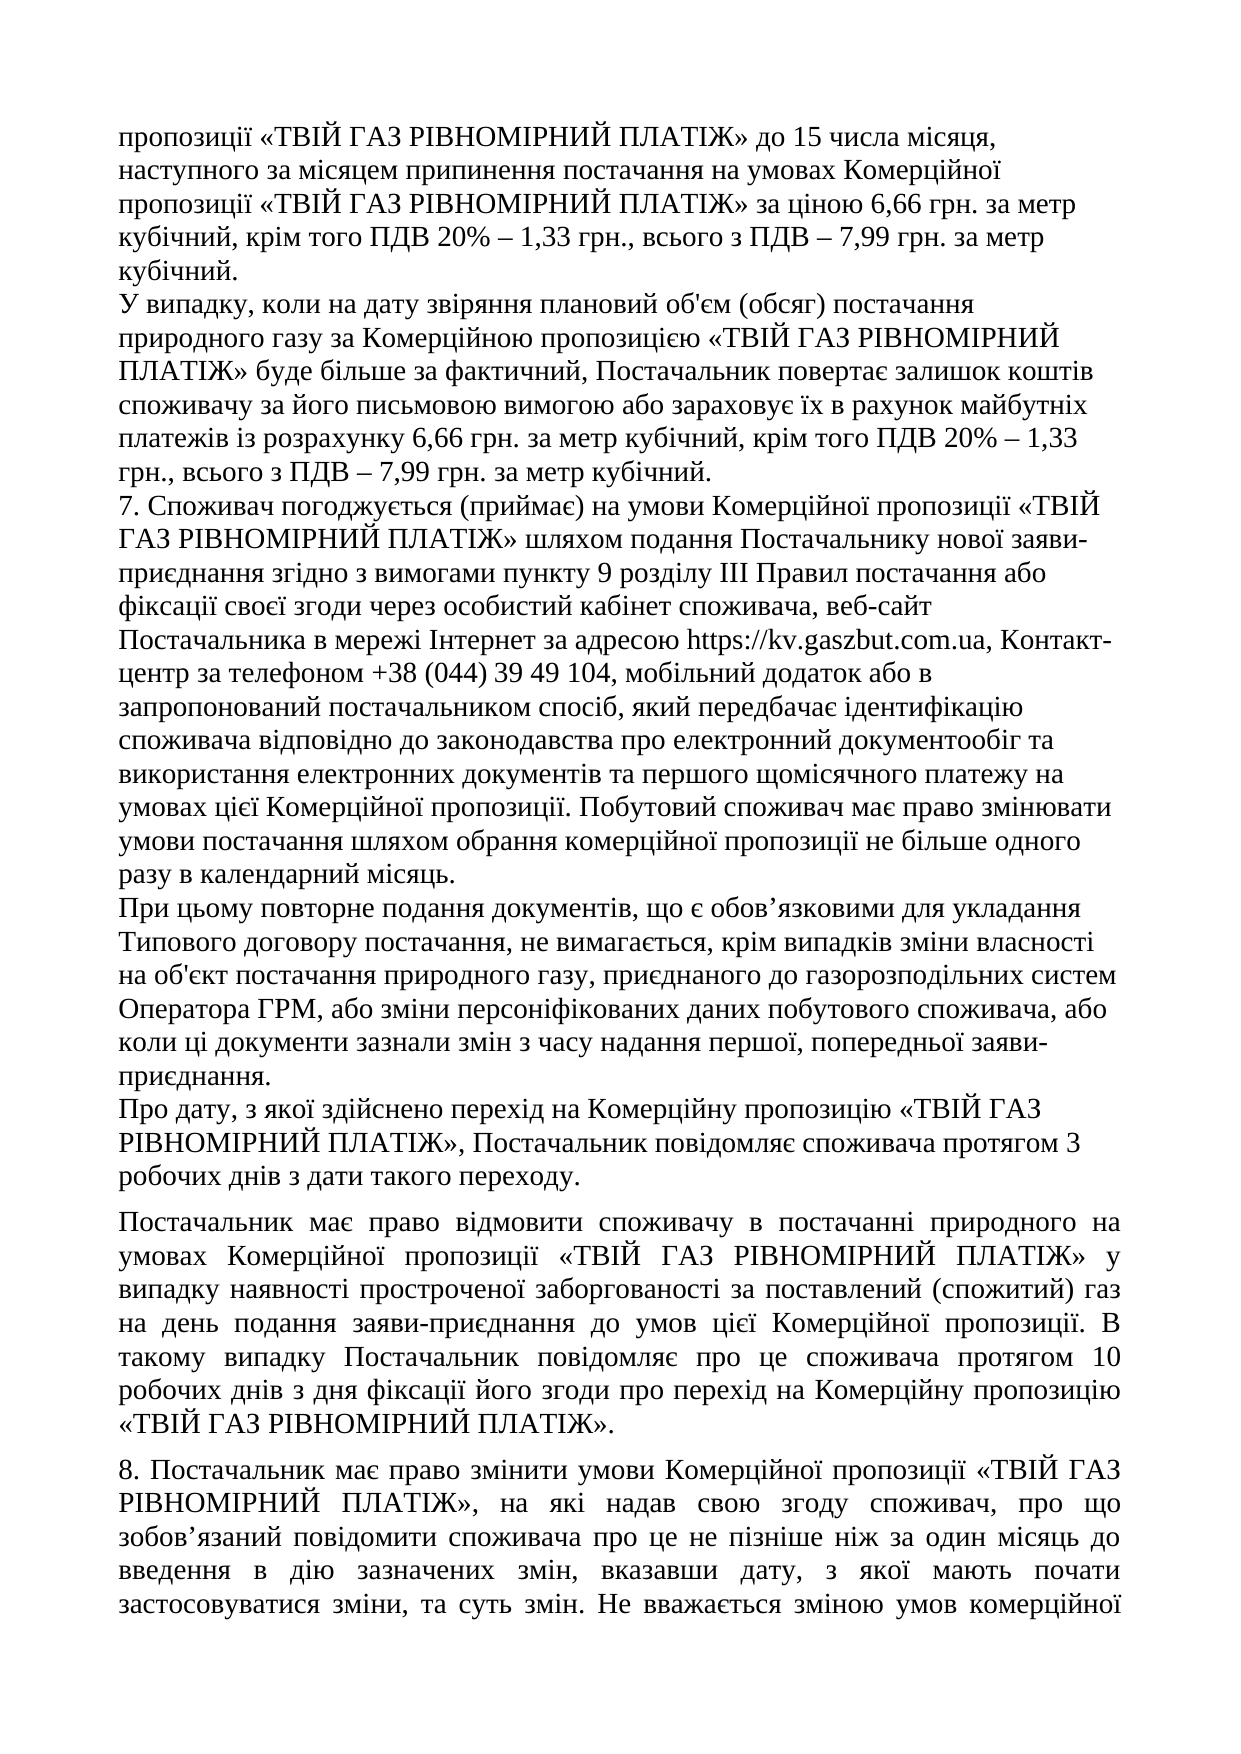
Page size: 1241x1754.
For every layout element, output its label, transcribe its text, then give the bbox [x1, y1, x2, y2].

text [118, 1452, 1122, 1619]
text Постачальник має право відмовити споживачу в постачанні природного на умовах Комерційної пропозиції «ТВІЙ ГАЗ РІВНОМІРНИЙ ПЛАТІЖ» у випадку наявності простроченої заборгованості за поставлений (спожитий) газ на день подання заяви-приєднання до умов цієї Комерційної пропозиції. В такому випадку Постачальник повідомляє про це споживача протягом 10 робочих днів з дня фіксації його згоди про перехід на Комерційну пропозицію «ТВІЙ ГАЗ РІВНОМІРНИЙ ПЛАТІЖ». [118, 1204, 1122, 1439]
